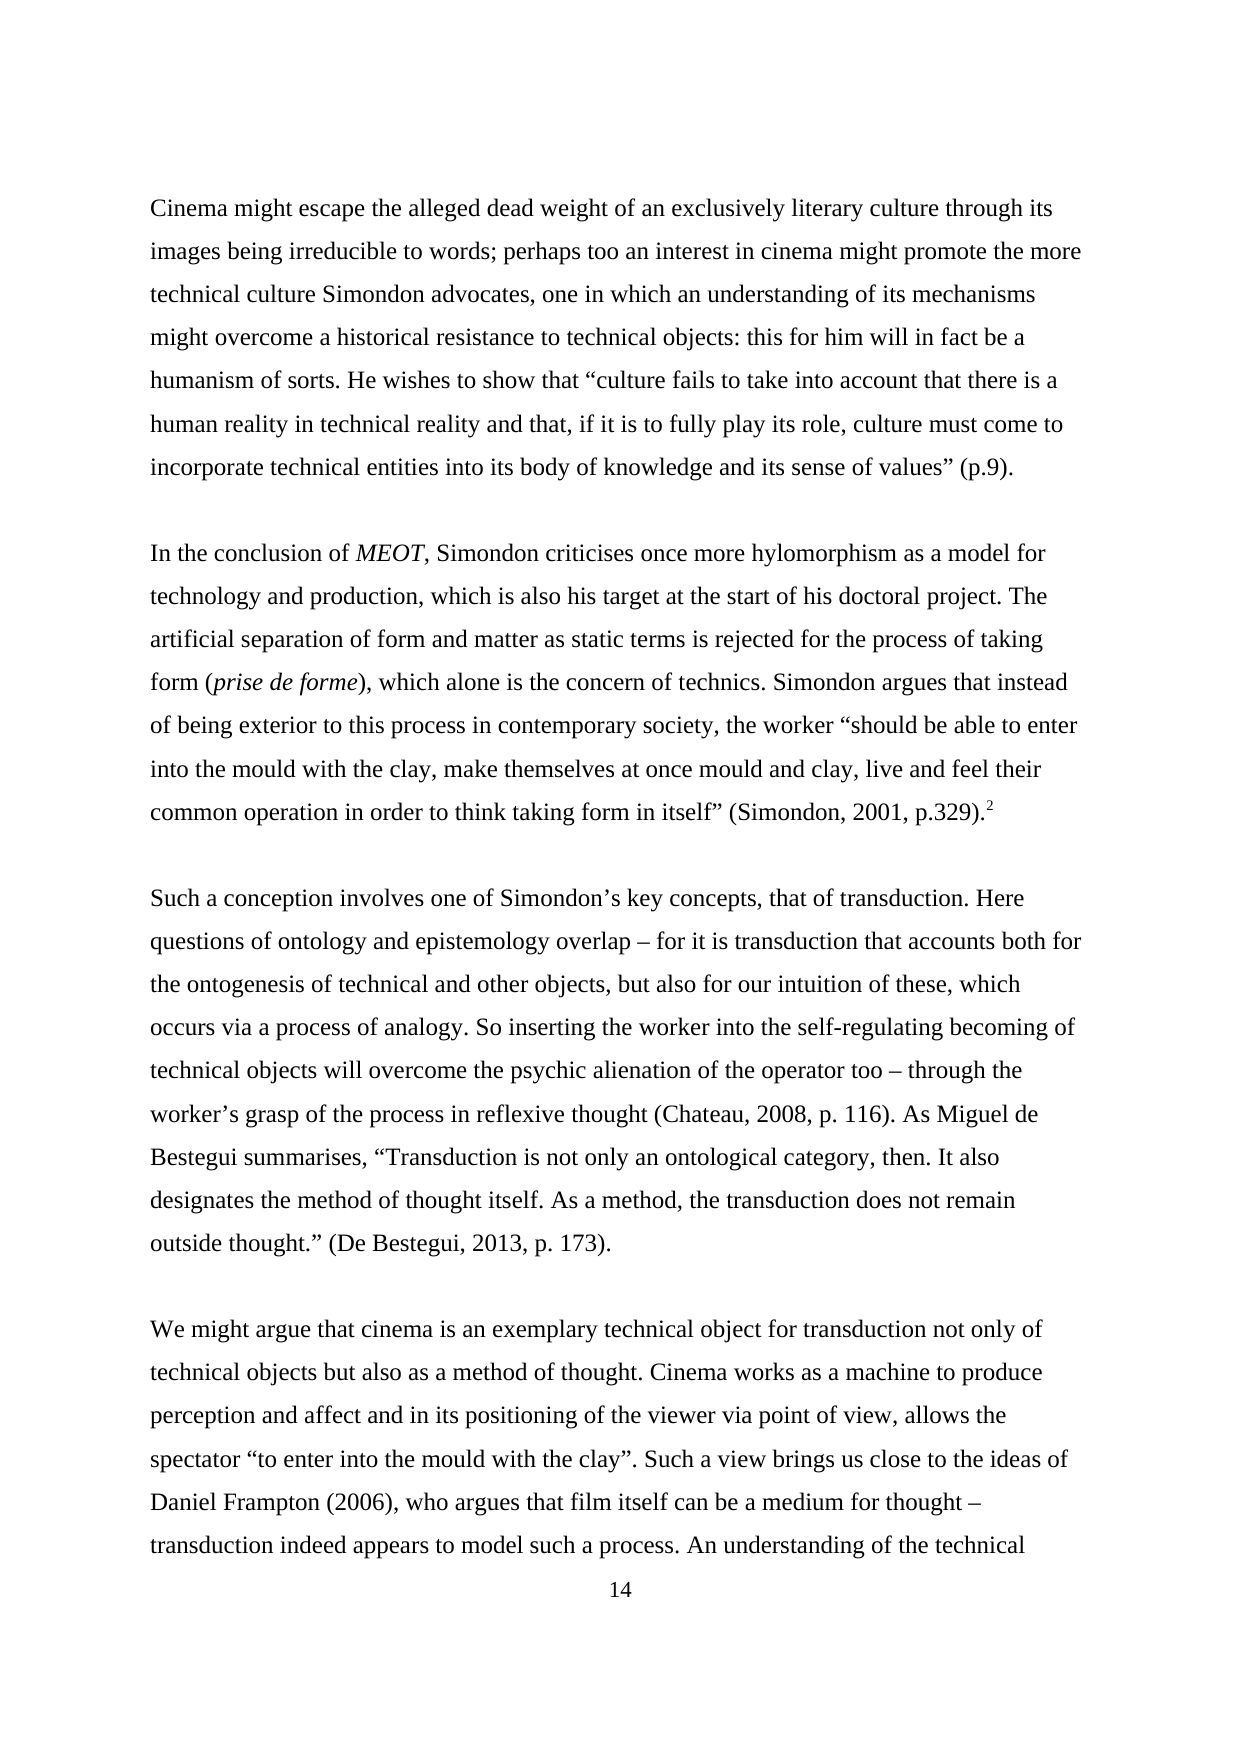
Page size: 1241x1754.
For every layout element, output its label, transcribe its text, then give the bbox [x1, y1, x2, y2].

text Cinema might escape the alleged dead weight of an exclusively literary culture through its images being irreducible to words; perhaps too an interest in cinema might promote the more technical culture Simondon advocates, one in which an understanding of its mechanisms might overcome a historical resistance to technical objects: this for him will in fact be a humanism of sorts. He wishes to show that “culture fails to take into account that there is a human reality in technical reality and that, if it is to fully play its role, culture must come to incorporate technical entities into its body of knowledge and its sense of values” (p.9). [150, 193, 1090, 481]
text Such a conception involves one of Simondon’s key concepts, that of transduction. Here questions of ontology and epistemology overlap – for it is transduction that accounts both for the ontogenesis of technical and other objects, but also for our intuition of these, which occurs via a process of analogy. So inserting the worker into the self-regulating becoming of technical objects will overcome the psychic alienation of the operator too – through the worker’s grasp of the process in reflexive thought (Chateau, 2008, p. 116). As Miguel de Bestegui summarises, “Transduction is not only an ontological category, then. It also designates the method of thought itself. As a method, the transduction does not remain outside thought.” (De Bestegui, 2013, p. 173). [150, 883, 1090, 1257]
text In the conclusion of MEOT, Simondon criticises once more hylomorphism as a model for technology and production, which is also his target at the start of his doctoral project. The artificial separation of form and matter as static terms is rejected for the process of taking form (prise de forme), which alone is the concern of technics. Simondon argues that instead of being exterior to this process in contemporary society, the worker “should be able to enter into the mould with the clay, make themselves at once mould and clay, live and feel their common operation in order to think taking form in itself” (Simondon, 2001, p.329).2 [150, 538, 1090, 826]
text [150, 1314, 1090, 1559]
